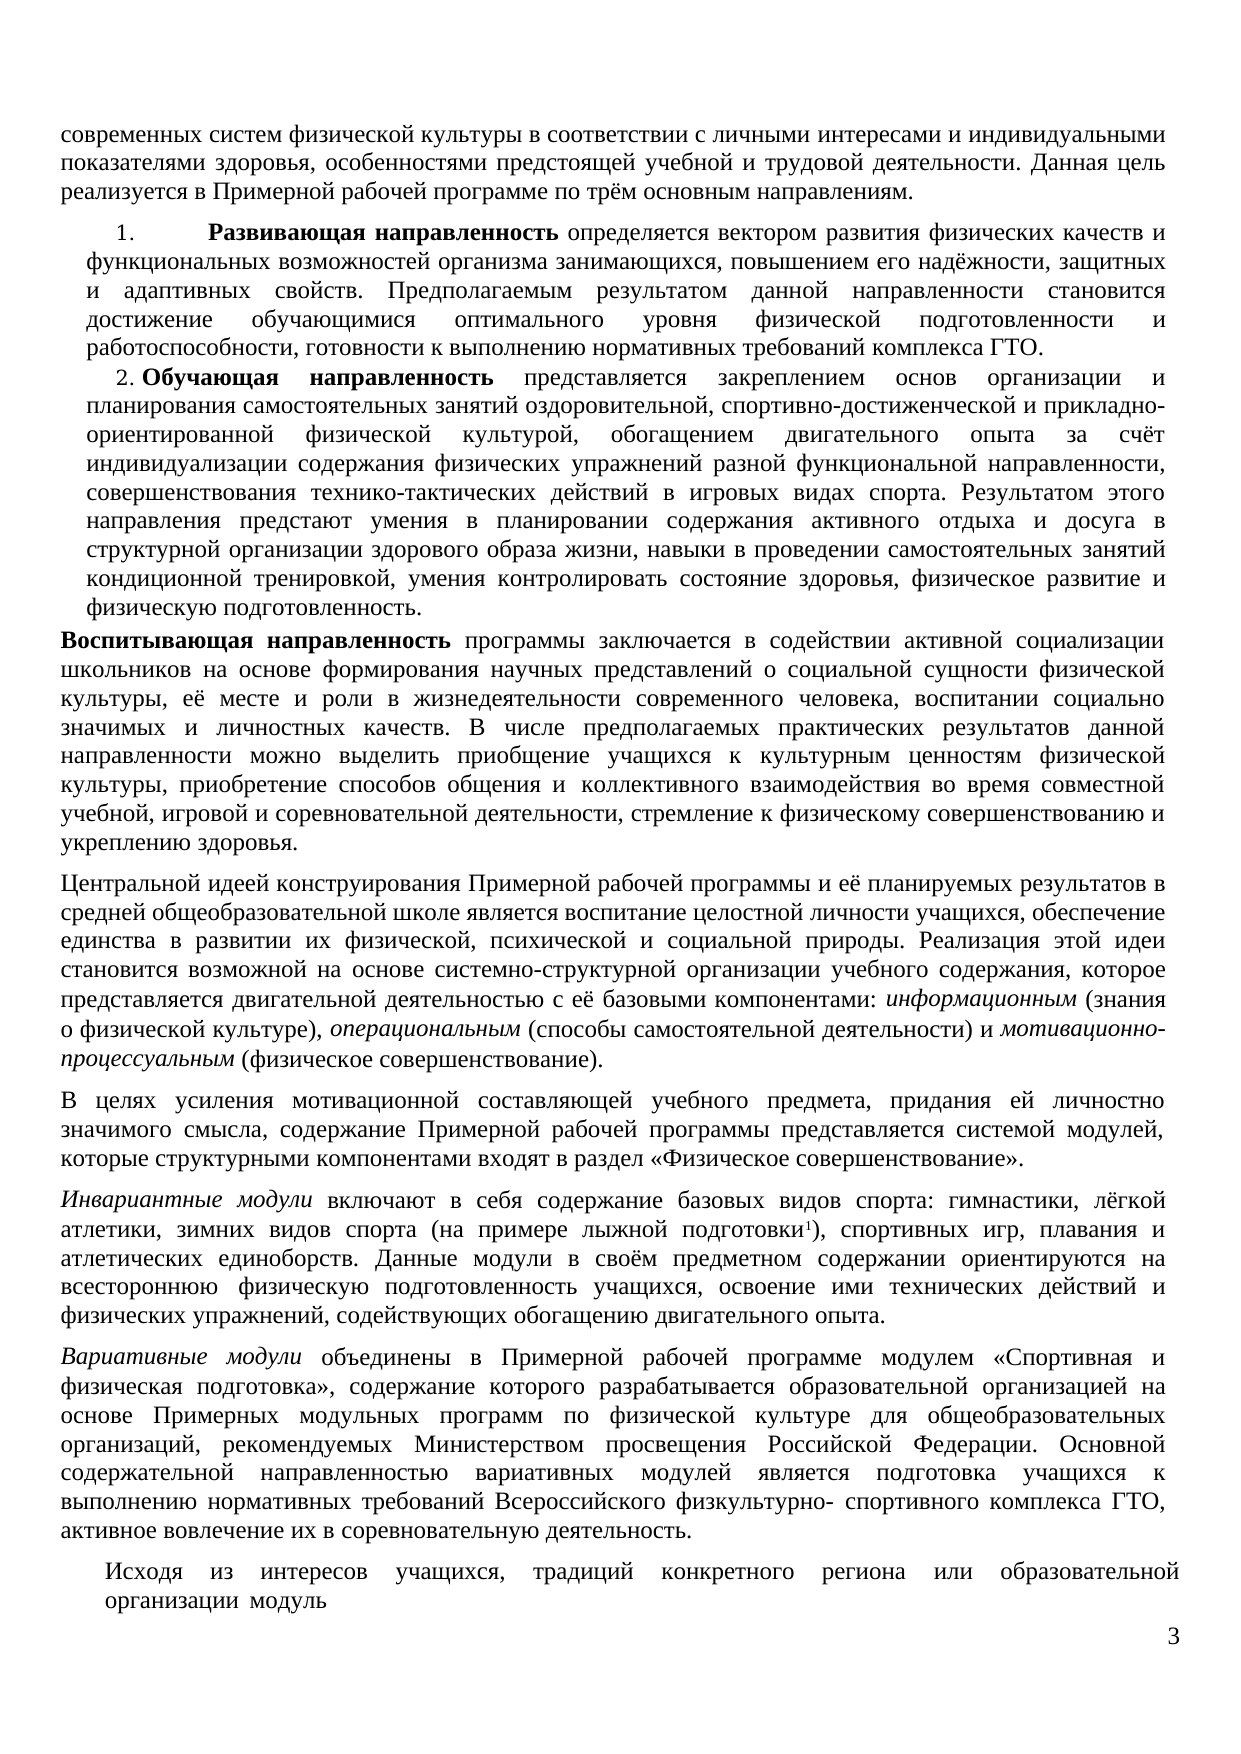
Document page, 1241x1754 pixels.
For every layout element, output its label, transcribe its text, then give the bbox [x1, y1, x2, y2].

text Вариативные модули объединены в Примерной рабочей программе модулем «Спортивная и физическая подготовка», содержание которого разрабатывается образовательной организацией на основе Примерных модульных программ по физической культуре для общеобразовательных организаций, рекомендуемых Министерством просвещения Российской Федерации. Основной содержательной направленностью вариативных модулей является подготовка учащихся к выполнению нормативных требований Всероссийского физкультурно- спортивного комплекса ГТО, активное вовлечение их в соревновательную деятельность. [60, 1341, 1166, 1544]
list Обучающая направленность представляется закреплением основ организации и планирования самостоятельных занятий оздоровительной, спортивно-достиженческой и прикладно-ориентированной физической культурой, обогащением двигательного опыта за счёт индивидуализации содержания физических упражнений разной функциональной направленности, совершенствования технико-тактических действий в игровых видах спорта. Результатом этого направления предстают умения в планировании содержания активного отдыха и досуга в структурной организации здорового образа жизни, навыки в проведении самостоятельных занятий кондиционной тренировкой, умения контролировать состояние здоровья, физическое развитие и физическую подготовленность. [86, 362, 1166, 621]
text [60, 119, 1166, 205]
text Инвариантные модули включают в себя содержание базовых видов спорта: гимнастики, лёгкой атлетики, зимних видов спорта (на примере лыжной подготовки1), спортивных игр, плавания и атлетических единоборств. Данные модули в своём предметном содержании ориентируются на всестороннюю физическую подготовленность учащихся, освоение ими технических действий и физических упражнений, содействующих обогащению двигательного опыта. [60, 1184, 1166, 1329]
text Центральной идеей конструирования Примерной рабочей программы и её планируемых результатов в средней общеобразовательной школе является воспитание целостной личности учащихся, обеспечение единства в развитии их физической, психической и социальной природы. Реализация этой идеи становится возможной на основе системно-структурной организации учебного содержания, которое представляется двигательной деятельностью с её базовыми компонентами: информационным (знания о физической культуре), операциональным (способы самостоятельной деятельности) и мотивационно-процессуальным (физическое совершенствование). [60, 868, 1166, 1073]
text В целях усиления мотивационной составляющей учебного предмета, придания ей личностно значимого смысла, содержание Примерной рабочей программы представляется системой модулей, которые структурными компонентами входят в раздел «Физическое совершенствование». [60, 1085, 1165, 1171]
list Развивающая направленность определяется вектором развития физических качеств и функциональных возможностей организма занимающихся, повышением его надёжности, защитных и адаптивных свойств. Предполагаемым результатом данной направленности становится достижение обучающимися оптимального уровня физической подготовленности и работоспособности, готовности к выполнению нормативных требований комплекса ГТО. [86, 217, 1166, 361]
text Исходя из интересов учащихся, традиций конкретного региона или образовательной организации модуль [104, 1556, 1180, 1614]
text Воспитывающая направленность программы заключается в содействии активной социализации школьников на основе формирования научных представлений о социальной сущности физической культуры, её месте и роли в жизнедеятельности современного человека, воспитании социально значимых и личностных качеств. В числе предполагаемых практических результатов данной направленности можно выделить приобщение учащихся к культурным ценностям физической культуры, приобретение способов общения и коллективного взаимодействия во время совместной учебной, игровой и соревновательной деятельности, стремление к физическому совершенствованию и укреплению здоровья. [60, 626, 1165, 856]
